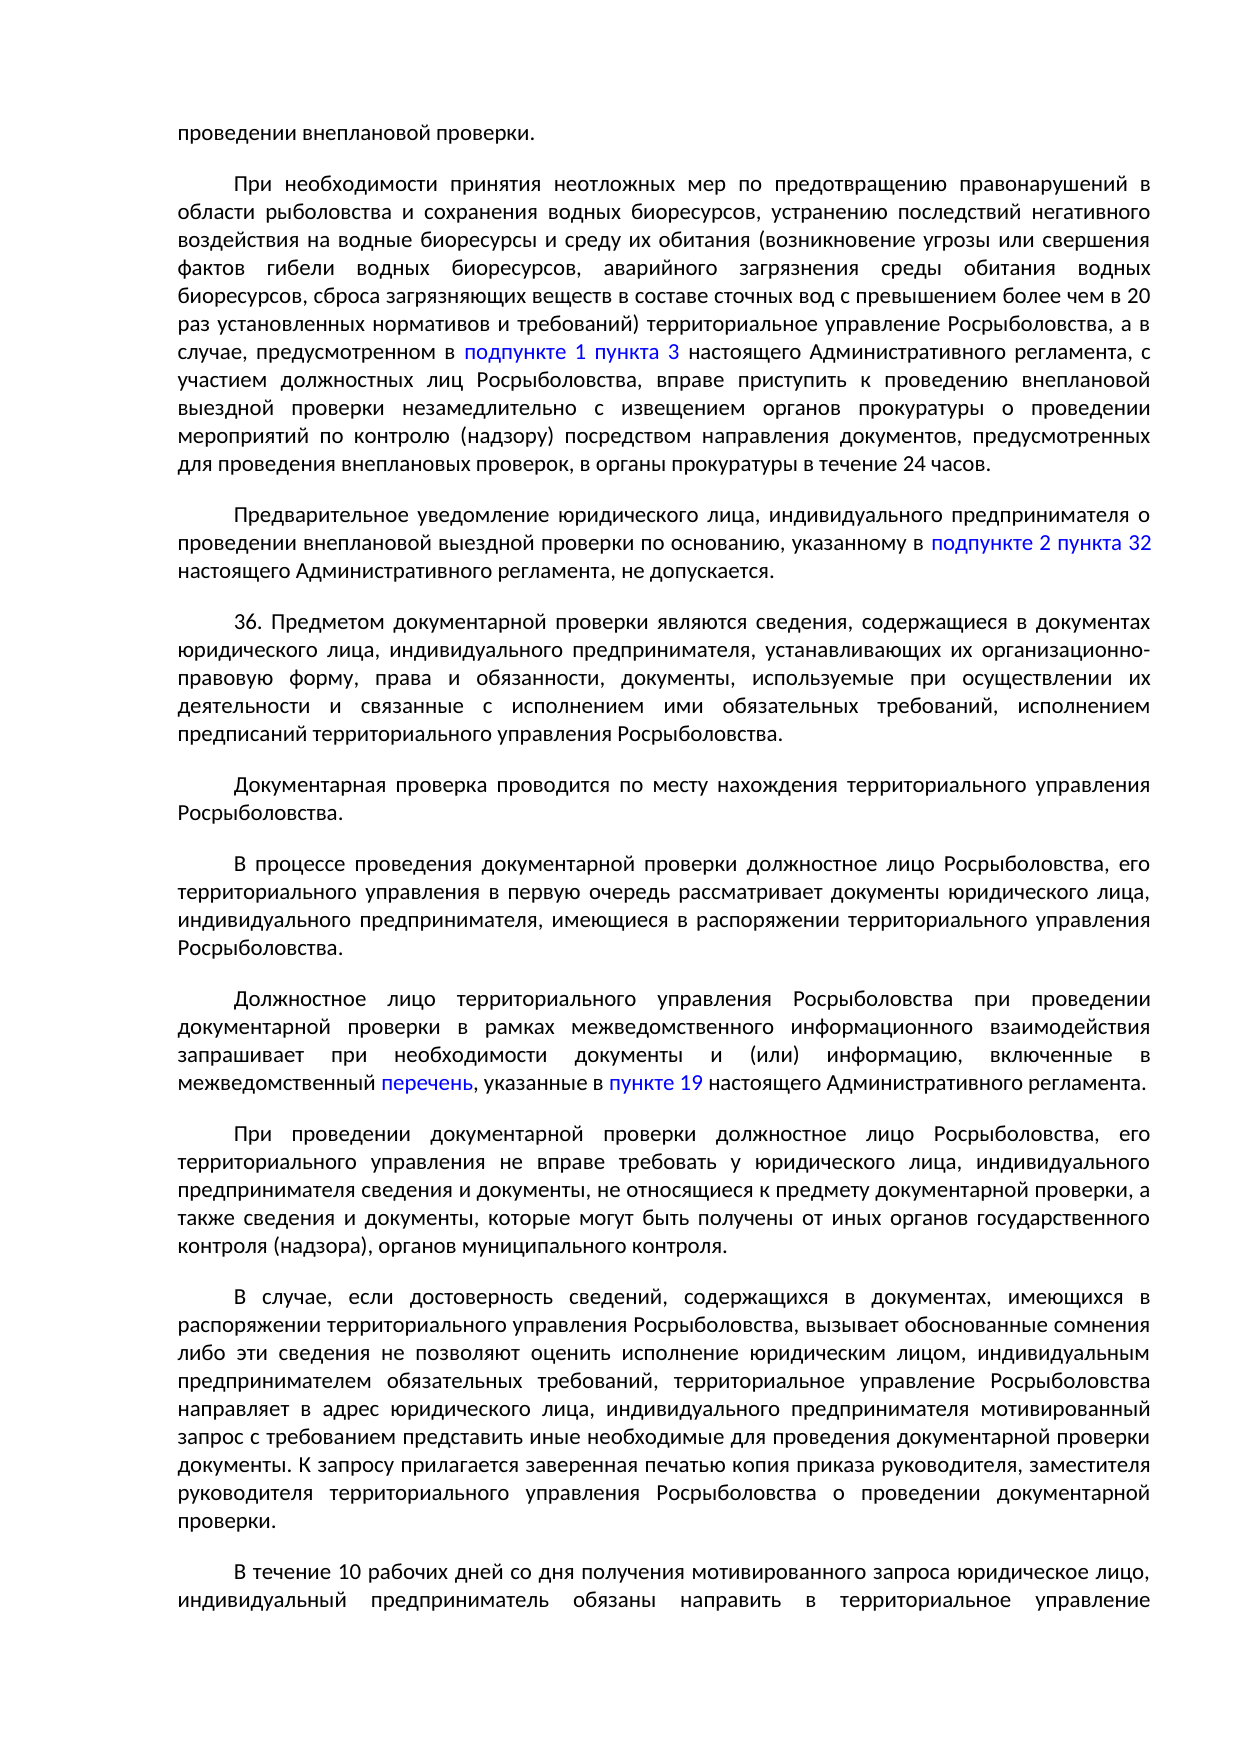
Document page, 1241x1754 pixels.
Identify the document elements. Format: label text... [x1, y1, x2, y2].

text При необходимости принятия неотложных мер по предотвращению правонарушений в области рыболовства и сохранения водных биоресурсов, устранению последствий негативного воздействия на водные биоресурсы и среду их обитания (возникновение угрозы или свершения фактов гибели водных биоресурсов, аварийного загрязнения среды обитания водных биоресурсов, сброса загрязняющих веществ в составе сточных вод с превышением более чем в 20 раз установленных нормативов и требований) территориальное управление Росрыболовства, а в случае, предусмотренном в подпункте 1 пункта 3 настоящего Административного регламента, с участием должностных лиц Росрыболовства, вправе приступить к проведению внеплановой выездной проверки незамедлительно с извещением органов прокуратуры о проведении мероприятий по контролю (надзору) посредством направления документов, предусмотренных для проведения внеплановых проверок, в органы прокуратуры в течение 24 часов. [177, 169, 1152, 477]
text 36. Предметом документарной проверки являются сведения, содержащиеся в документах юридического лица, индивидуального предпринимателя, устанавливающих их организационно-правовую форму, права и обязанности, документы, используемые при осуществлении их деятельности и связанные с исполнением ими обязательных требований, исполнением предписаний территориального управления Росрыболовства. [177, 607, 1152, 747]
text При проведении документарной проверки должностное лицо Росрыболовства, его территориального управления не вправе требовать у юридического лица, индивидуального предпринимателя сведения и документы, не относящиеся к предмету документарной проверки, а также сведения и документы, которые могут быть получены от иных органов государственного контроля (надзора), органов муниципального контроля. [177, 1119, 1152, 1259]
text Документарная проверка проводится по месту нахождения территориального управления Росрыболовства. [177, 770, 1152, 826]
text В процессе проведения документарной проверки должностное лицо Росрыболовства, его территориального управления в первую очередь рассматривает документы юридического лица, индивидуального предпринимателя, имеющиеся в распоряжении территориального управления Росрыболовства. [177, 849, 1152, 961]
text Предварительное уведомление юридического лица, индивидуального предпринимателя о проведении внеплановой выездной проверки по основанию, указанному в подпункте 2 пункта 32 настоящего Административного регламента, не допускается. [177, 500, 1152, 584]
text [177, 118, 1152, 146]
text В случае, если достоверность сведений, содержащихся в документах, имеющихся в распоряжении территориального управления Росрыболовства, вызывает обоснованные сомнения либо эти сведения не позволяют оценить исполнение юридическим лицом, индивидуальным предпринимателем обязательных требований, территориальное управление Росрыболовства направляет в адрес юридического лица, индивидуального предпринимателя мотивированный запрос с требованием представить иные необходимые для проведения документарной проверки документы. К запросу прилагается заверенная печатью копия приказа руководителя, заместителя руководителя территориального управления Росрыболовства о проведении документарной проверки. [177, 1282, 1152, 1534]
text Должностное лицо территориального управления Росрыболовства при проведении документарной проверки в рамках межведомственного информационного взаимодействия запрашивает при необходимости документы и (или) информацию, включенные в межведомственный перечень, указанные в пункте 19 настоящего Административного регламента. [177, 984, 1152, 1096]
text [177, 1557, 1152, 1613]
